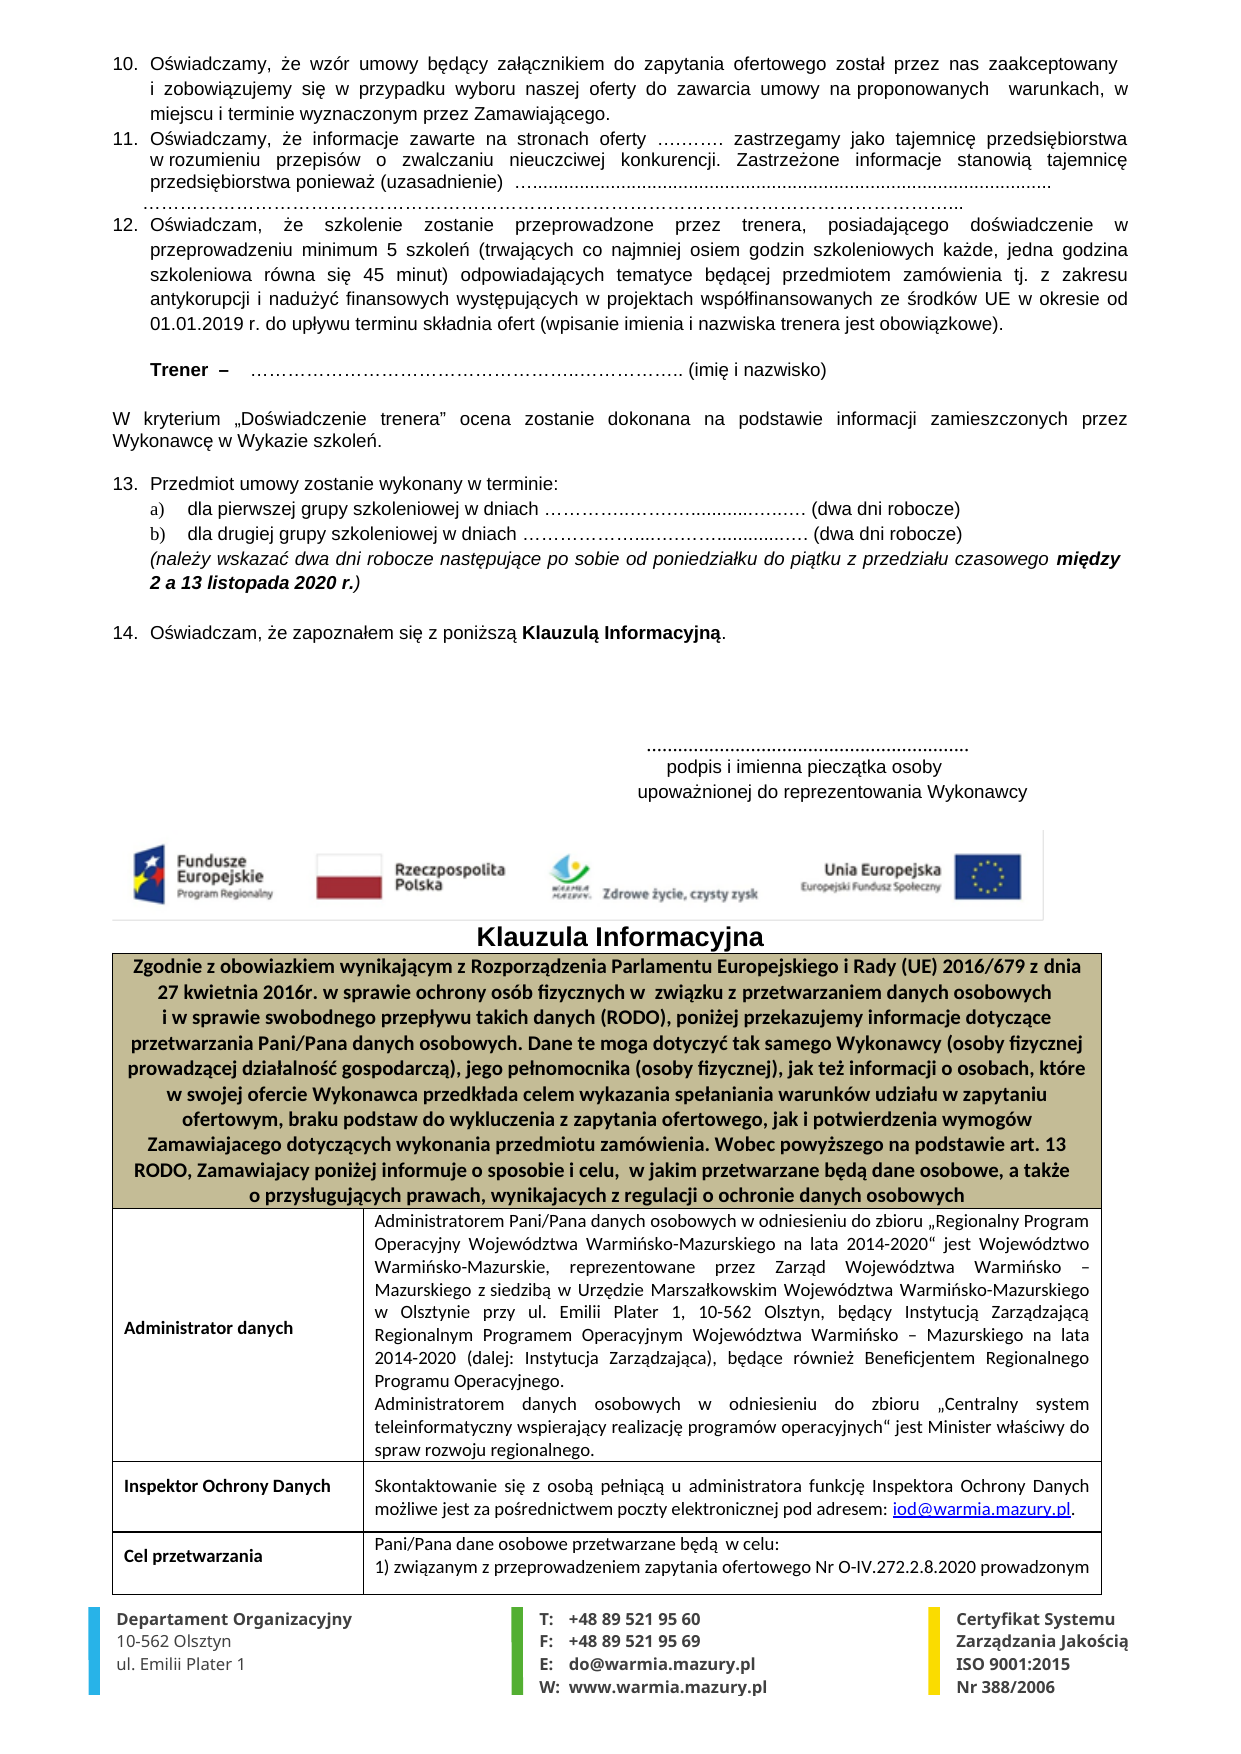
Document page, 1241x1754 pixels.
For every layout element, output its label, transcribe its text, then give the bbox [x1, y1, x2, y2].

text …………………………………………………………………………………………………………………... [142, 192, 1128, 214]
list Oświadczam, że zapoznałem się z poniższą Klauzulą Informacyjną. [112, 622, 1128, 643]
text (należy wskazać dwa dni robocze następujące po sobie od poniedziałku do piątku z przedziału czasowego między 2 a 13 listopada 2020 r.) [150, 547, 1128, 594]
table_cell Cel przetwarzania [113, 1533, 363, 1594]
list Przedmiot umowy zostanie wykonany w terminie: [112, 473, 1128, 494]
text Trener – ……………………………………………..…………….. (imię i nazwisko) [150, 358, 1128, 380]
list dla drugiej grupy szkoleniowej w dniach ………………....….…….............…. (dwa dni robocze) [150, 522, 1128, 544]
table_cell Administrator danych [113, 1209, 363, 1461]
text podpis i imienna pieczątka osoby [112, 756, 1128, 778]
table_header Zgodnie z obowiazkiem wynikającym z Rozporządzenia Parlamentu Europejskiego i Rady (UE) 2016/679 z dnia 27 kwietnia 2016r. w sprawie ochrony osób fizycznych w związku z przetwarzaniem danych osobowych i w sprawie swobodnego przepływu takich danych (RODO), poniżej przekazujemy informacje dotyczące przetwarzania Pani/Pana danych osobowych. Dane te moga dotyczyć tak samego Wykonawcy (osoby fizycznej prowadzącej działalność gospodarczą), jego pełnomocnika (osoby fizycznej), jak też informacji o osobach, które w swojej ofercie Wykonawca przedkłada celem wykazania spełaniania warunków udziału w zapytaniu ofertowym, braku podstaw do wykluczenia z zapytania ofertowego, jak i potwierdzenia wymogów Zamawiajacego dotyczących wykonania przedmiotu zamówienia. Wobec powyższego na podstawie art. 13 RODO, Zamawiajacy poniżej informuje o sposobie i celu, w jakim przetwarzane będą dane osobowe, a także o przysługujących prawach, wynikajacych z regulacji o ochronie danych osobowych [113, 954, 1101, 1208]
table_cell Inspektor Ochrony Danych [113, 1462, 363, 1531]
text W kryterium „Doświadczenie trenera” ocena zostanie dokonana na podstawie informacji zamieszczonych przez Wykonawcę w Wykazie szkoleń. [112, 408, 1128, 451]
text upoważnionej do reprezentowania Wykonawcy [562, 781, 1128, 803]
list dla pierwszej grupy szkoleniowej w dniach …………..…….…............…..…. (dwa dni robocze) [150, 498, 1128, 519]
text .............................................................. [412, 732, 1128, 756]
text Klauzula Informacyjna [112, 921, 1128, 953]
list Oświadczam, że szkolenie zostanie przeprowadzone przez trenera, posiadającego doświadczenie w przeprowadzeniu minimum 5 szkoleń (trwających co najmniej osiem godzin szkoleniowych każde, jedna godzina szkoleniowa równa się 45 minut) odpowiadających tematyce będącej przedmiotem zamówienia tj. z zakresu antykorupcji i nadużyć finansowych występujących w projektach współfinansowanych ze środków UE w okresie od 01.01.2019 r. do upływu terminu składnia ofert (wpisanie imienia i nazwiska trenera jest obowiązkowe). [112, 214, 1128, 334]
picture [112, 830, 1045, 922]
table_cell Skontaktowanie się z osobą pełniącą u administratora funkcję Inspektora Ochrony Danych możliwe jest za pośrednictwem poczty elektronicznej pod adresem: iod@warmia.mazury.pl. [364, 1462, 1101, 1531]
list Oświadczamy, że informacje zawarte na stronach oferty ….……. zastrzegamy jako tajemnicę przedsiębiorstwa w rozumieniu przepisów o zwalczaniu nieuczciwej konkurencji. Zastrzeżone informacje stanowią tajemnicę przedsiębiorstwa ponieważ (uzasadnienie) ….................................................................................................... [112, 127, 1128, 192]
table_cell Administratorem Pani/Pana danych osobowych w odniesieniu do zbioru „Regionalny Program Operacyjny Województwa Warmińsko-Mazurskiego na lata 2014-2020“ jest Województwo Warmińsko-Mazurskie, reprezentowane przez Zarząd Województwa Warmińsko – Mazurskiego z siedzibą w Urzędzie Marszałkowskim Województwa Warmińsko-Mazurskiego w Olsztynie przy ul. Emilii Plater 1, 10-562 Olsztyn, będący Instytucją Zarządzającą Regionalnym Programem Operacyjnym Województwa Warmińsko – Mazurskiego na lata 2014-2020 (dalej: Instytucja Zarządzająca), będące również Beneficjentem Regionalnego Programu Operacyjnego. Administratorem danych osobowych w odniesieniu do zbioru „Centralny system teleinformatyczny wspierający realizację programów operacyjnych“ jest Minister właściwy do spraw rozwoju regionalnego. [364, 1209, 1101, 1461]
list Oświadczamy, że wzór umowy będący załącznikiem do zapytania ofertowego został przez nas zaakceptowany i zobowiązujemy się w przypadku wyboru naszej oferty do zawarcia umowy na proponowanych warunkach, w miejscu i terminie wyznaczonym przez Zamawiającego. [112, 53, 1128, 124]
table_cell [364, 1533, 1101, 1594]
